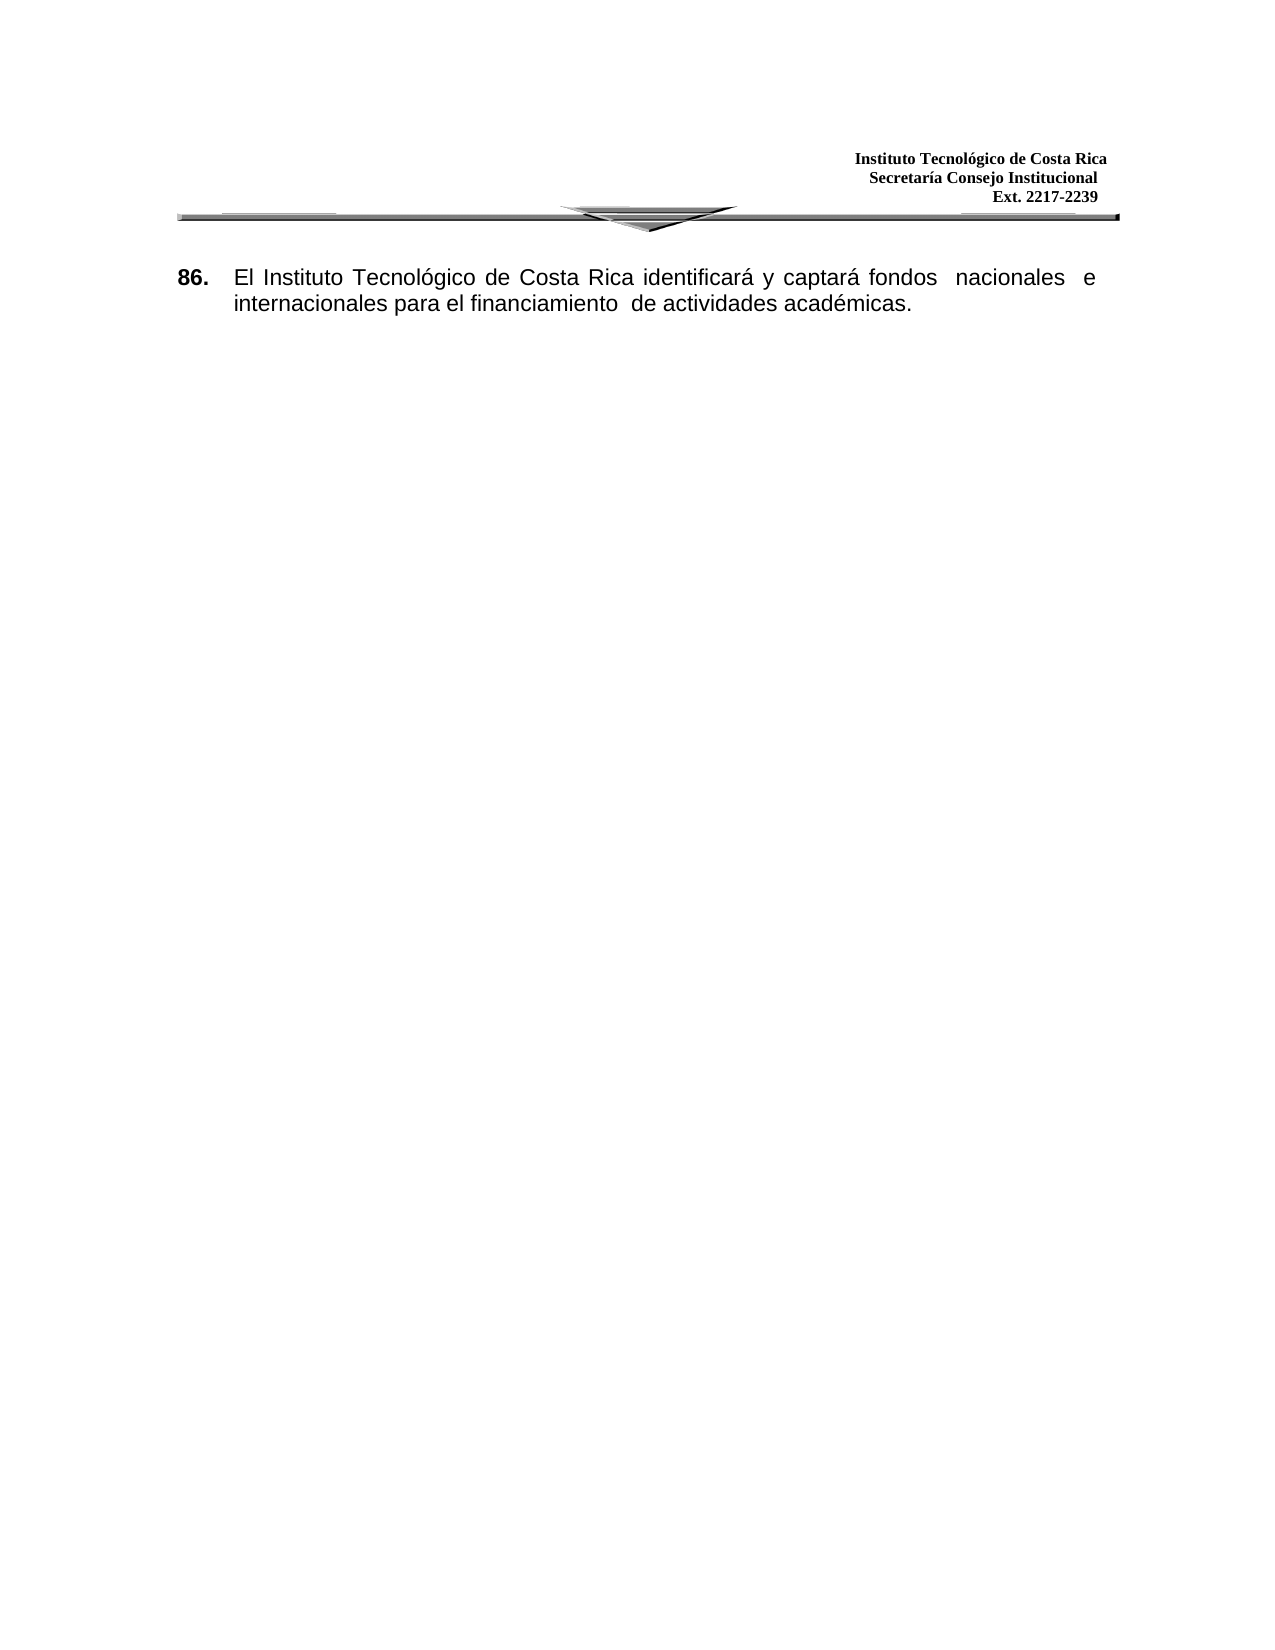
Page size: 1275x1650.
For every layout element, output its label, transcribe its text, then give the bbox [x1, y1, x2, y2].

list El Instituto Tecnológico de Costa Rica identificará y captará fondos nacionales e internacionales para el financiamiento de actividades académicas. [177, 264, 1098, 316]
picture [177, 206, 1120, 232]
